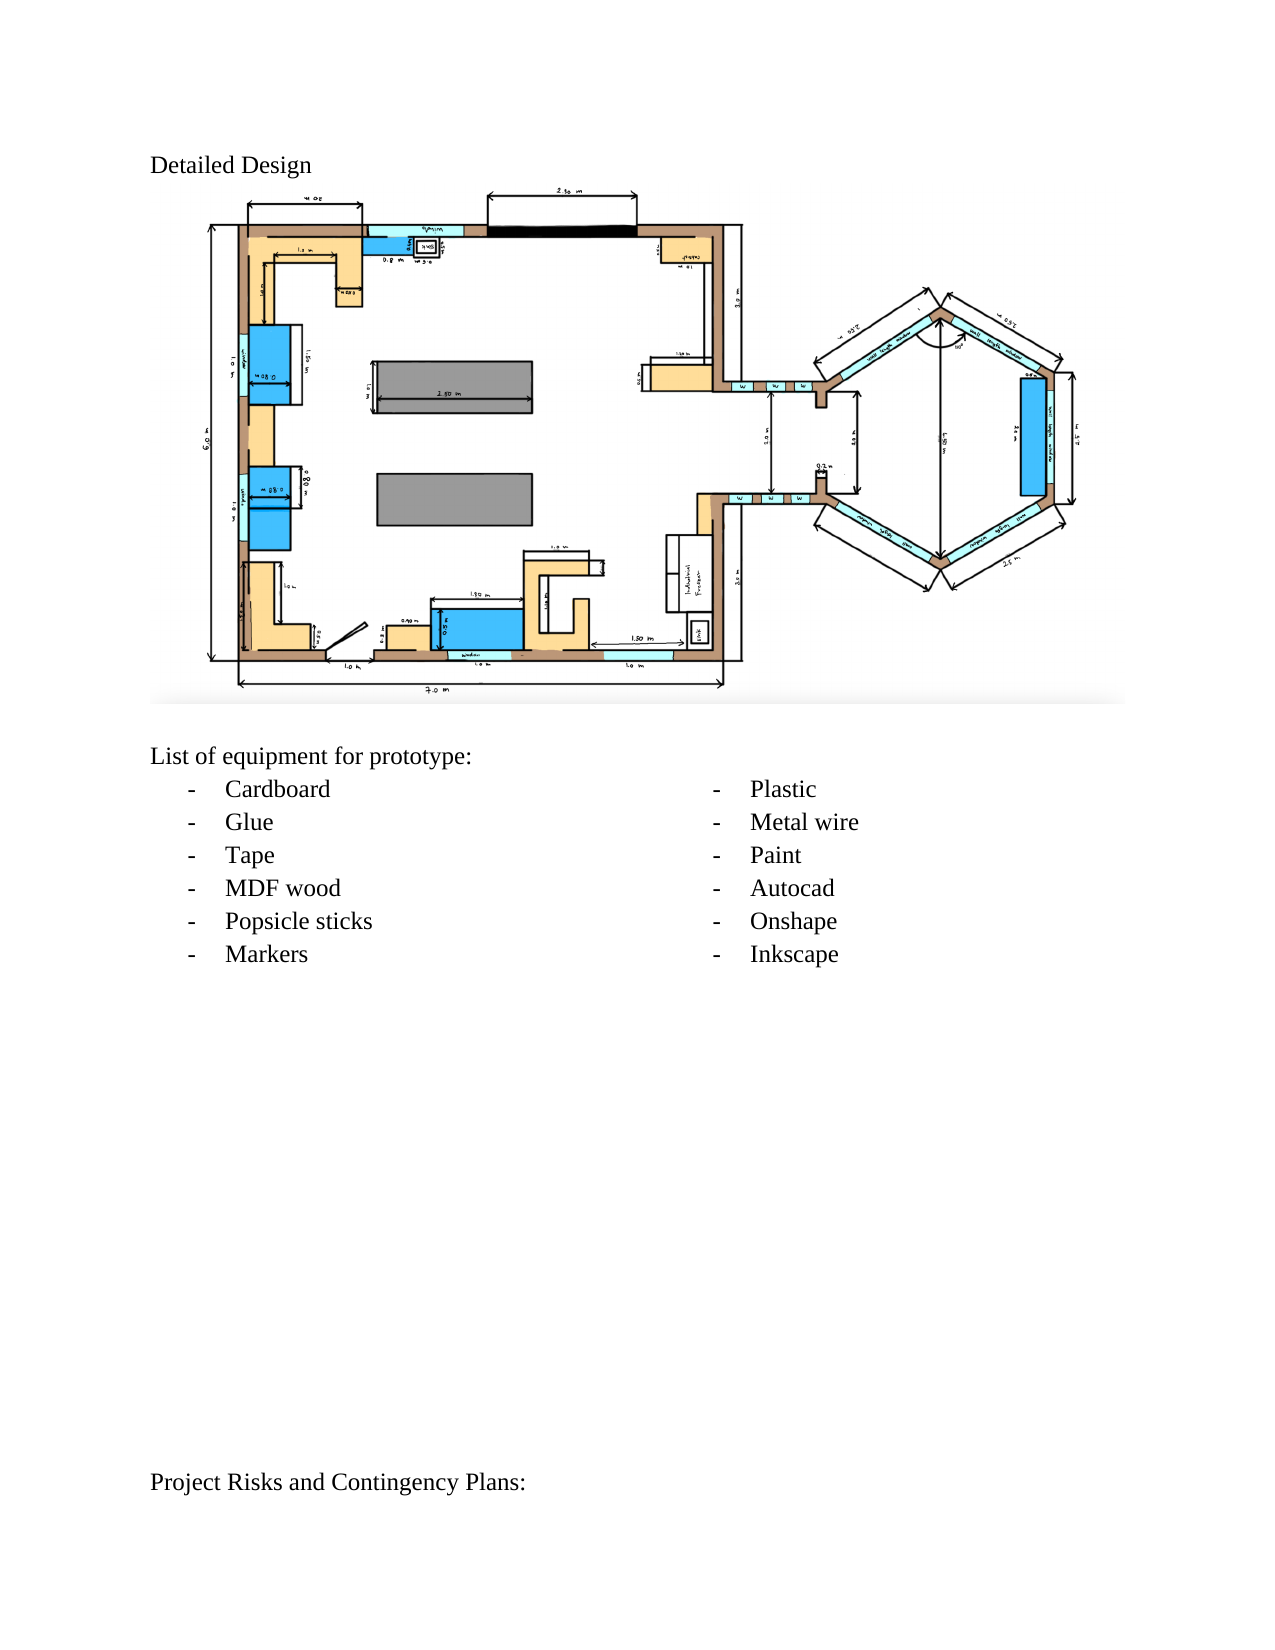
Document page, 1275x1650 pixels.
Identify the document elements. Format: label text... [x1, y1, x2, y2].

list Cardboard [187, 774, 600, 802]
list Tape [187, 840, 600, 868]
list Plastic [712, 774, 1125, 802]
list Markers [187, 939, 600, 968]
list Glue [187, 807, 600, 836]
text Detailed Design [150, 150, 1125, 179]
list Metal wire [712, 807, 1125, 836]
list Inkscape [712, 939, 1125, 968]
text List of equipment for prototype: [150, 741, 1125, 769]
list Popsicle sticks [187, 906, 600, 934]
text Project Risks and Contingency Plans: [150, 1467, 1125, 1496]
list MDF wood [187, 873, 600, 902]
picture [150, 183, 1125, 704]
list Paint [712, 840, 1125, 868]
list Autocad [712, 873, 1125, 902]
list Onshape [712, 906, 1125, 934]
